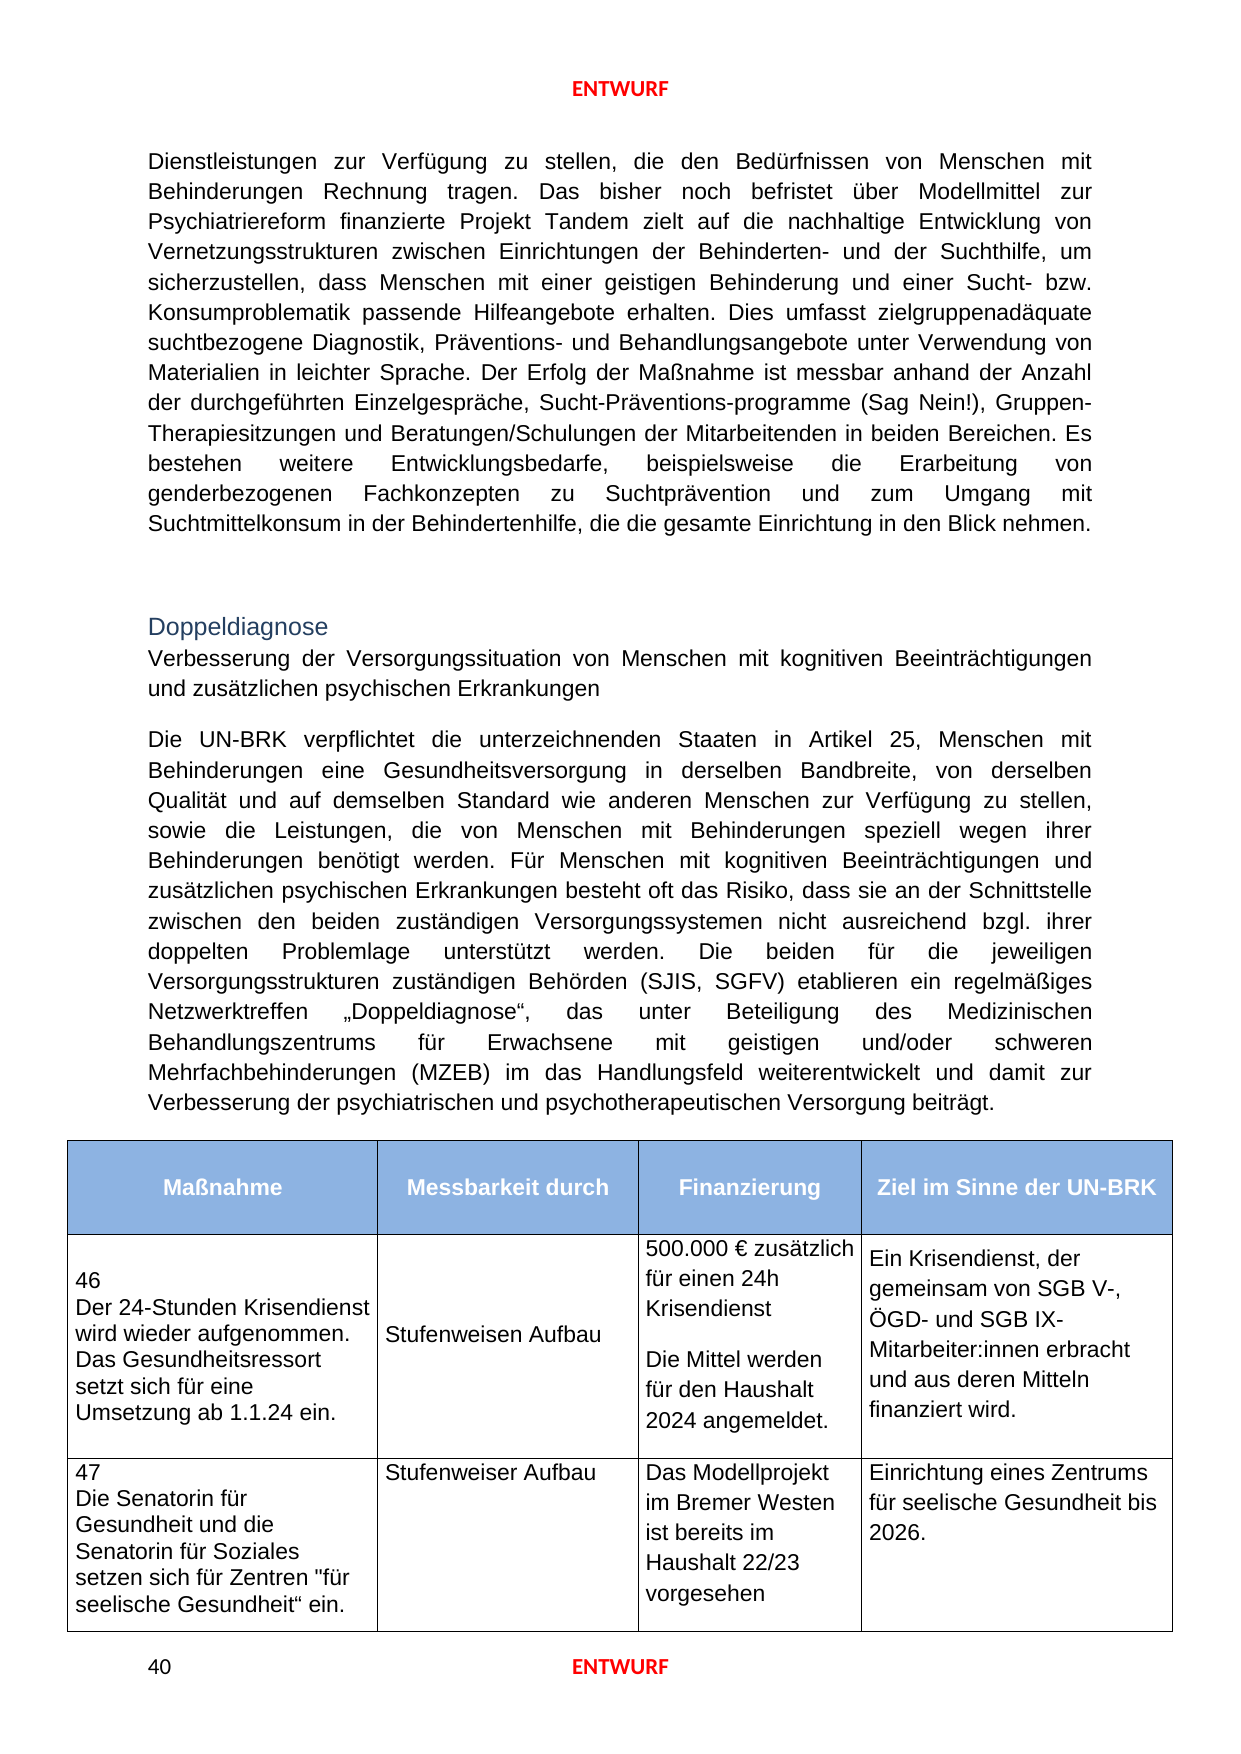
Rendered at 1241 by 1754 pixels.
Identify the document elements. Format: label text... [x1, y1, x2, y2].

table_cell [639, 1459, 861, 1631]
text Verbesserung der Versorgungssituation von Menschen mit kognitiven Beeinträchtigungen und zusätzlichen psychischen Erkrankungen [148, 645, 1093, 702]
text Die UN-BRK verpflichtet die unterzeichnenden Staaten in Artikel 25, Menschen mit Behinderungen eine Gesundheitsversorgung in derselben Bandbreite, von derselben Qualität und auf demselben Standard wie anderen Menschen zur Verfügung zu stellen, sowie die Leistungen, die von Menschen mit Behinderungen speziell wegen ihrer Behinderungen benötigt werden. Für Menschen mit kognitiven Beeinträchtigungen und zusätzlichen psychischen Erkrankungen besteht oft das Risiko, dass sie an der Schnittstelle zwischen den beiden zuständigen Versorgungssystemen nicht ausreichend bzgl. ihrer doppelten Problemlage unterstützt werden. Die beiden für die jeweiligen Versorgungsstrukturen zuständigen Behörden (SJIS, SGFV) etablieren ein regelmäßiges Netzwerktreffen „Doppeldiagnose“, das unter Beteiligung des Medizinischen Behandlungszentrums für Erwachsene mit geistigen und/oder schweren Mehrfachbehinderungen (MZEB) im das Handlungsfeld weiterentwickelt und damit zur Verbesserung der psychiatrischen und psychotherapeutischen Versorgung beiträgt. [148, 726, 1093, 1115]
table_cell 46 Der 24-Stunden Krisendienst wird wieder aufgenommen. Das Gesundheitsressort setzt sich für eine Umsetzung ab 1.1.24 ein. [68, 1235, 377, 1458]
table_header Ziel im Sinne der UN-BRK [862, 1141, 1172, 1234]
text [148, 148, 1093, 536]
table_cell Stufenweisen Aufbau [378, 1235, 638, 1458]
subtitle Doppeldiagnose [148, 612, 1093, 641]
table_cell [68, 1459, 377, 1631]
table_cell 500.000 € zusätzlich für einen 24h Krisendienst Die Mittel werden für den Haushalt 2024 angemeldet. [639, 1235, 861, 1458]
table_header Messbarkeit durch [378, 1141, 638, 1234]
table_cell Ein Krisendienst, der gemeinsam von SGB V-, ÖGD- und SGB IX- Mitarbeiter:innen erbracht und aus deren Mitteln finanziert wird. [862, 1235, 1172, 1458]
table_header Finanzierung [639, 1141, 861, 1234]
table_cell Stufenweiser Aufbau [378, 1459, 638, 1631]
table_header Maßnahme [68, 1141, 377, 1234]
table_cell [862, 1459, 1172, 1631]
